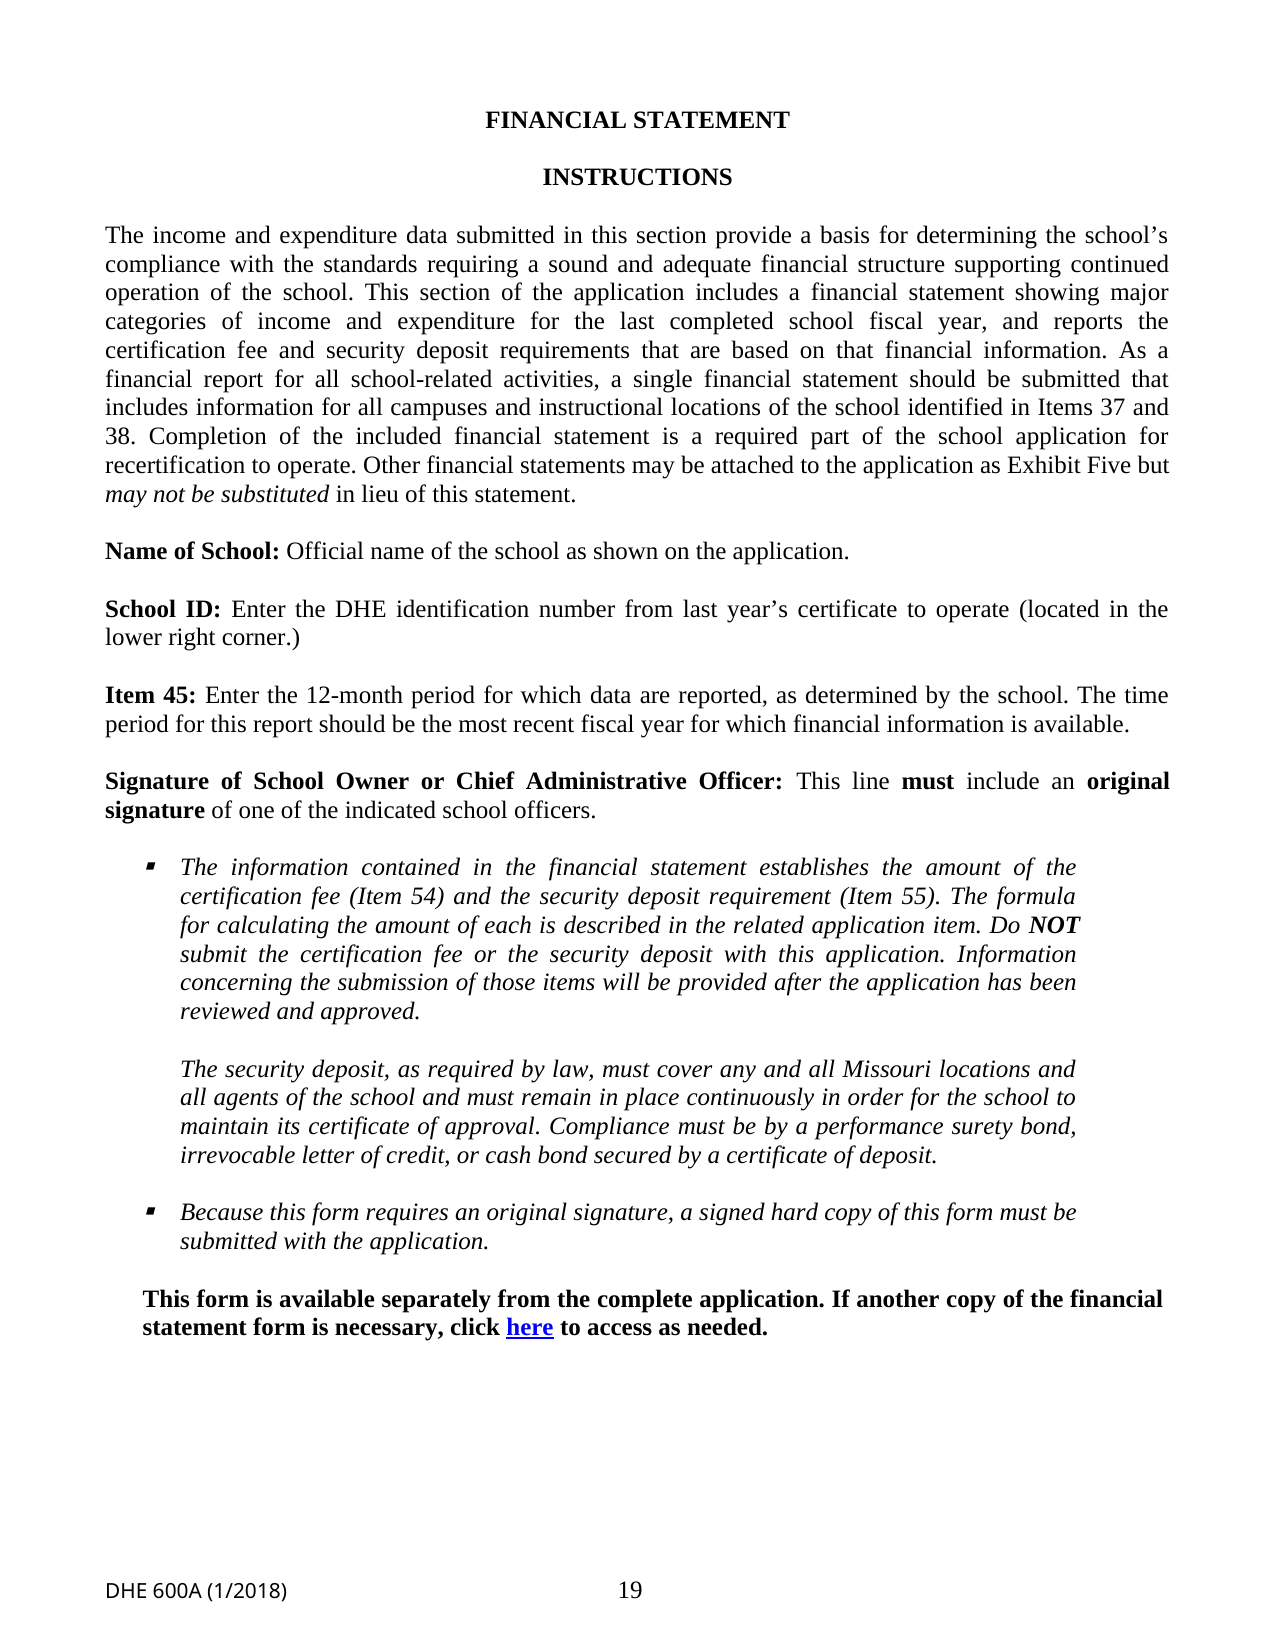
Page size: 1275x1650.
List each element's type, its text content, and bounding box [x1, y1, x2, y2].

text FINANCIAL STATEMENT [105, 105, 1170, 134]
text This form is available separately from the complete application. If another copy of the financial statement form is necessary, click here to access as needed. [142, 1284, 1164, 1341]
text The income and expenditure data submitted in this section provide a basis for determining the school’s compliance with the standards requiring a sound and adequate financial structure supporting continued operation of the school. This section of the application includes a financial statement showing major categories of income and expenditure for the last completed school fiscal year, and reports the certification fee and security deposit requirements that are based on that financial information. As a financial report for all school-related activities, a single financial statement should be submitted that includes information for all campuses and instructional locations of the school identified in Items 37 and 38. Completion of the included financial statement is a required part of the school application for recertification to operate. Other financial statements may be attached to the application as Exhibit Five but may not be substituted in lieu of this statement. [105, 220, 1170, 507]
list Because this form requires an original signature, a signed hard copy of this form must be submitted with the application. [142, 1197, 1080, 1255]
text The security deposit, as required by law, must cover any and all locations and all agents of the school and must remain in place continuously in order for the school to maintain its certificate of approval. Compliance must be by a performance surety bond, irrevocable letter of credit, or cash bond secured by a certificate of deposit. [180, 1054, 1080, 1169]
text School ID: Enter the DHE identification number from last year’s certificate to operate (located in the lower right corner.) [105, 594, 1170, 651]
text Signature of School Owner or Chief Administrative Officer: This line must include an original signature of one of the indicated school officers. [105, 766, 1170, 824]
text Name of School: Official name of the school as shown on the application. [105, 536, 1170, 565]
list The information contained in the financial statement establishes the amount of the certification fee (Item 54) and the security deposit requirement (Item 55). The formula for calculating the amount of each is described in the related application item. Do NOT submit the certification fee or the security deposit with this application. Information concerning the submission of those items will be provided after the application has been reviewed and approved. [142, 852, 1080, 1025]
text INSTRUCTIONS [105, 162, 1170, 191]
text Item 45: Enter the 12-month period for which data are reported, as determined by the school. The time period for this report should be the most recent fiscal year for which financial information is available. [105, 680, 1170, 737]
